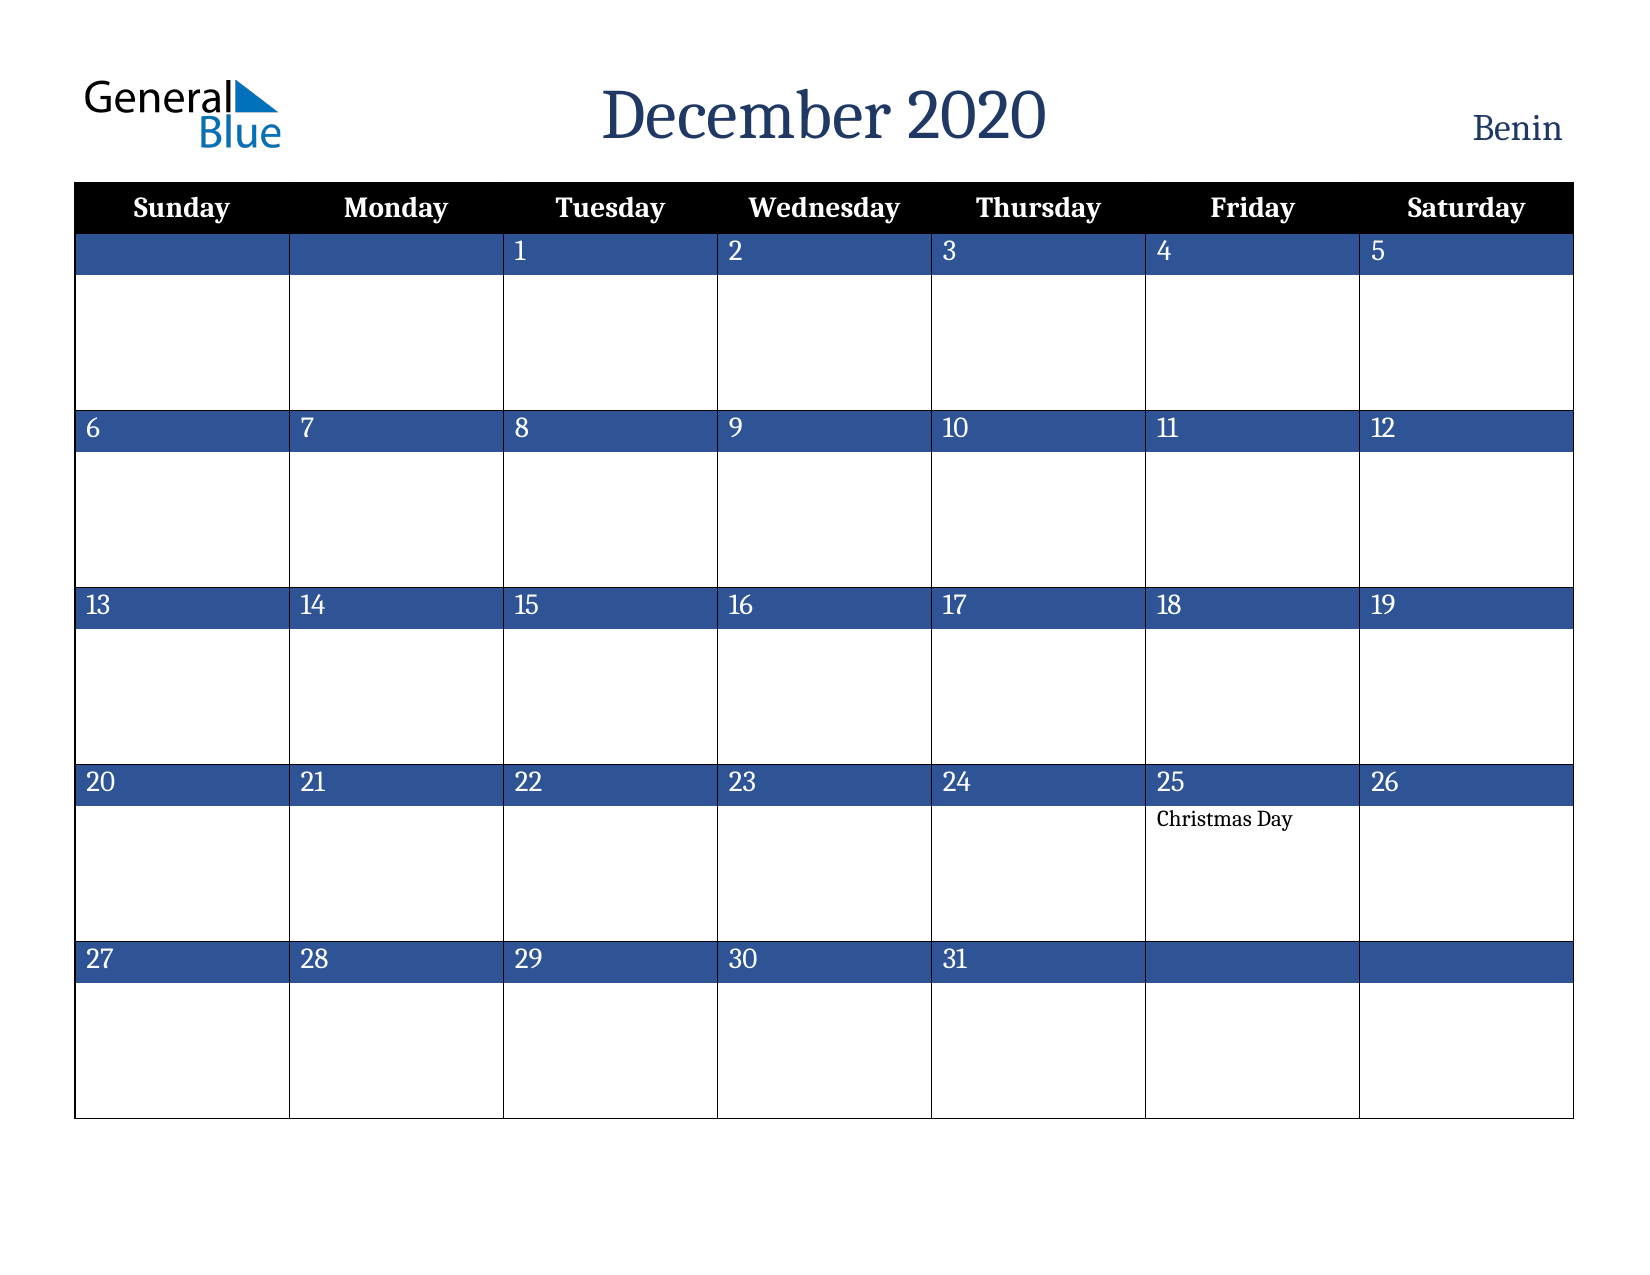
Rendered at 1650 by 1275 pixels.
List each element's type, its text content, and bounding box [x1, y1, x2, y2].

table_cell 21 [290, 765, 503, 806]
table_cell [290, 806, 503, 941]
table_cell [1146, 629, 1359, 764]
picture [85, 80, 281, 148]
table_cell [932, 806, 1145, 941]
table_cell 6 [76, 411, 289, 452]
table_cell [932, 275, 1145, 410]
table_cell [76, 234, 289, 275]
table_cell [290, 234, 503, 275]
table_cell [718, 275, 931, 410]
table_cell Sunday [76, 183, 289, 233]
table_cell 31 [932, 942, 1145, 983]
table_cell [76, 275, 289, 410]
table_cell 8 [504, 411, 717, 452]
table_cell [1146, 452, 1359, 587]
table_cell Wednesday [718, 183, 931, 233]
table_cell 14 [290, 588, 503, 629]
table_cell [718, 629, 931, 764]
table_cell 17 [932, 588, 1145, 629]
table_cell [504, 452, 717, 587]
table_cell [718, 806, 931, 941]
table_cell 24 [932, 765, 1145, 806]
table_cell [1360, 942, 1573, 983]
table_cell [504, 983, 717, 1118]
table_cell [1146, 983, 1359, 1118]
table_cell 30 [718, 942, 931, 983]
table_cell 11 [1146, 411, 1359, 452]
table_cell [1360, 806, 1573, 941]
table_cell Monday [290, 183, 503, 233]
table_cell [1360, 452, 1573, 587]
table_header [75, 75, 503, 182]
table_cell 5 [1360, 234, 1573, 275]
table_cell 20 [76, 765, 289, 806]
table_cell Christmas Day [1146, 806, 1359, 941]
table_cell Saturday [1360, 183, 1573, 233]
table_cell [718, 452, 931, 587]
table_header Benin [1146, 75, 1574, 182]
table_cell [504, 806, 717, 941]
table_cell [932, 629, 1145, 764]
table_cell 10 [932, 411, 1145, 452]
table_cell [290, 275, 503, 410]
table_cell 9 [718, 411, 931, 452]
table_cell 22 [504, 765, 717, 806]
table_cell 1 [504, 234, 717, 275]
table_cell [932, 983, 1145, 1118]
table_cell 27 [76, 942, 289, 983]
table_cell Friday [1146, 183, 1359, 233]
table_cell 12 [1360, 411, 1573, 452]
table_cell [290, 629, 503, 764]
table_cell 18 [1146, 588, 1359, 629]
table_cell 29 [504, 942, 717, 983]
table_cell Tuesday [504, 183, 717, 233]
table_cell [76, 452, 289, 587]
table_cell [718, 983, 931, 1118]
table_cell 3 [932, 234, 1145, 275]
table_cell [76, 629, 289, 764]
table_cell [76, 983, 289, 1118]
table_cell 19 [1360, 588, 1573, 629]
table_cell 25 [1146, 765, 1359, 806]
table_cell 15 [504, 588, 717, 629]
table_cell 28 [290, 942, 503, 983]
table_cell 2 [718, 234, 931, 275]
table_cell 13 [76, 588, 289, 629]
table_cell [932, 452, 1145, 587]
table_cell [504, 275, 717, 410]
table_header December 2020 [503, 75, 1146, 182]
table_cell [1146, 275, 1359, 410]
table_cell [290, 983, 503, 1118]
table_cell [76, 806, 289, 941]
table_cell [1146, 942, 1359, 983]
table_cell [1360, 275, 1573, 410]
table_cell [1360, 629, 1573, 764]
table_cell 23 [718, 765, 931, 806]
table_cell 16 [718, 588, 931, 629]
table_cell [504, 629, 717, 764]
table_cell Thursday [932, 183, 1145, 233]
table_cell [1360, 983, 1573, 1118]
table_cell [290, 452, 503, 587]
table_cell 4 [1146, 234, 1359, 275]
table_cell 26 [1360, 765, 1573, 806]
table_cell 7 [290, 411, 503, 452]
